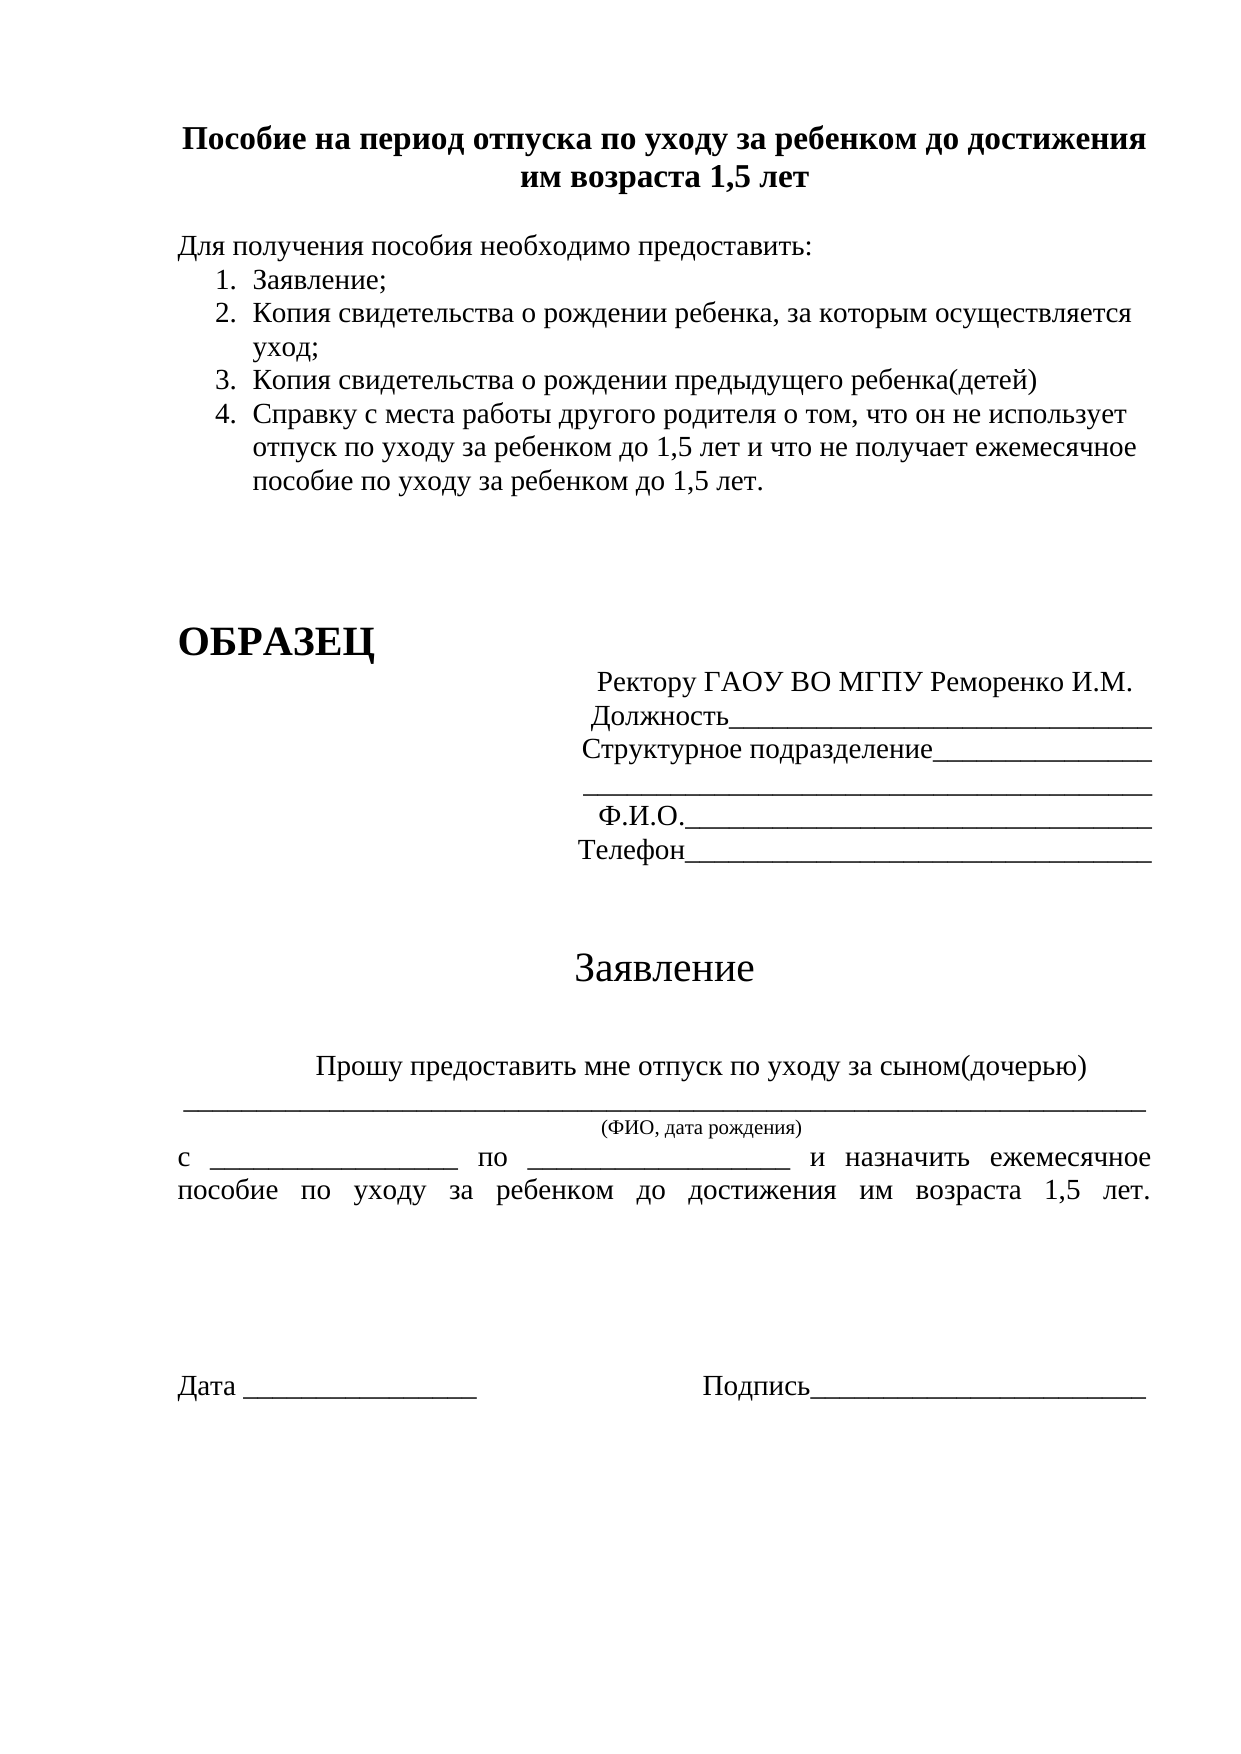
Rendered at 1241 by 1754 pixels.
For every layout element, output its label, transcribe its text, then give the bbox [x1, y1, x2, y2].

text Пособие на период отпуска по уходу за ребенком до достижения им возраста 1,5 лет [177, 118, 1152, 195]
text _______________________________________ [177, 765, 1152, 798]
list Копия свидетельства о рождении ребенка, за которым осуществляется уход; [215, 295, 1152, 362]
text Дата ________________ Подпись_______________________ [177, 1368, 1152, 1402]
text Должность_____________________________ [177, 698, 1152, 731]
list Справку с места работы другого родителя о том, что он не использует отпуск по уходу за ребенком до 1,5 лет и что не получает ежемесячное пособие по уходу за ребенком до 1,5 лет. [215, 396, 1152, 497]
text Для получения пособия необходимо предоставить: [177, 228, 1152, 262]
text Телефон________________________________ [177, 832, 1152, 866]
list Копия свидетельства о рождении предыдущего ребенка(детей) [215, 362, 1152, 396]
text ОБРАЗЕЦ [177, 616, 1152, 664]
text Структурное подразделение_______________ [177, 731, 1152, 765]
text Прошу предоставить мне отпуск по уходу за сыном(дочерью) __________________________________________________________________ [177, 1048, 1152, 1115]
text Заявление [177, 942, 1152, 990]
text Ректору ГАОУ ВО МГПУ Реморенко И.М. [177, 664, 1152, 698]
text (ФИО, дата рождения) [177, 1115, 1152, 1139]
text с _________________ по __________________ и назначить ежемесячное пособие по уходу за ребенком до достижения им возраста 1,5 лет. [177, 1139, 1152, 1234]
text Ф.И.О.________________________________ [177, 798, 1152, 832]
list Заявление; [215, 262, 1152, 295]
